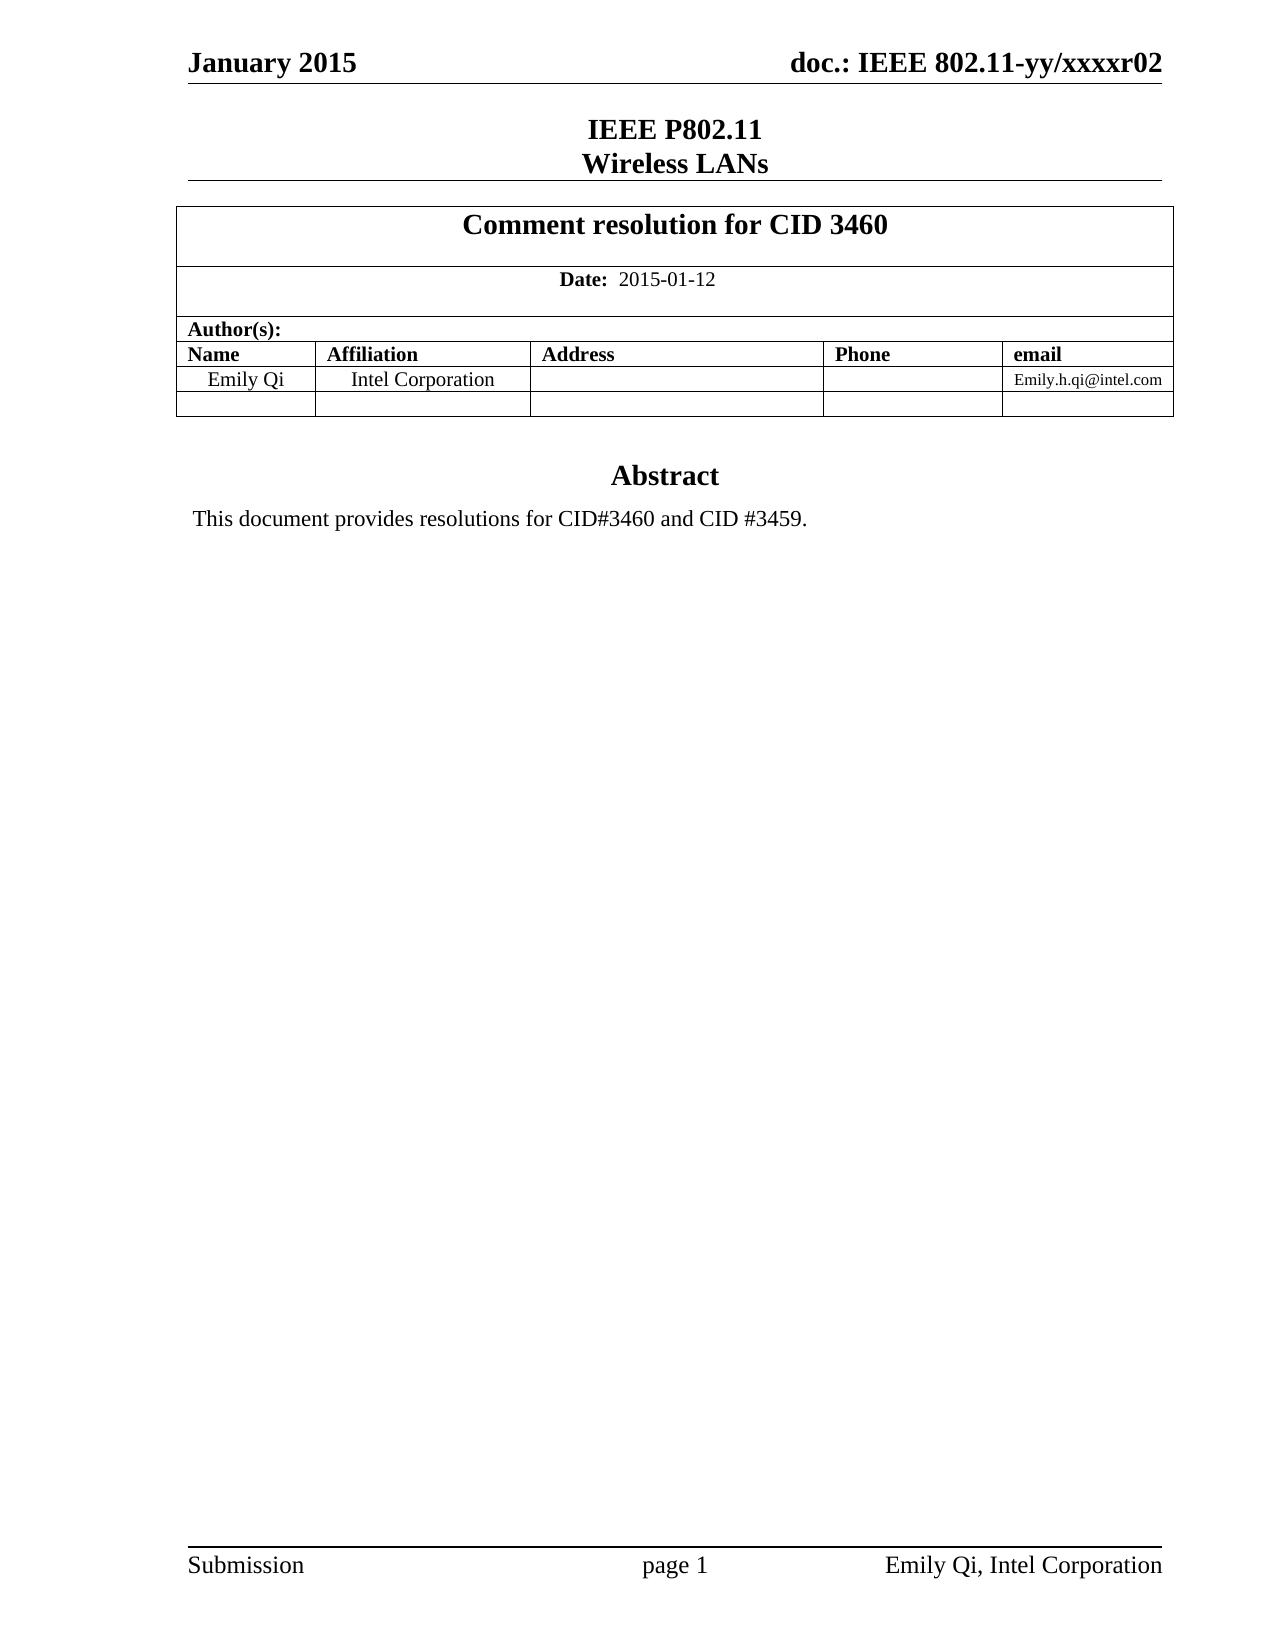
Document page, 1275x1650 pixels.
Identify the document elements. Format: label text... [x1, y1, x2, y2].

table_cell Name [177, 342, 315, 366]
table_cell [1003, 392, 1173, 416]
table_cell Date: 2015-01-12 [177, 267, 1173, 316]
table_cell Intel Corporation [316, 367, 530, 391]
table_cell Address [531, 342, 823, 366]
table_cell [824, 367, 1002, 391]
table_cell Phone [824, 342, 1002, 366]
table_cell [531, 392, 823, 416]
table_header Comment resolution for CID 3460 [177, 207, 1173, 266]
table_cell email [1003, 342, 1173, 366]
table_cell Author(s): [177, 317, 1173, 341]
table_cell Emily.h.qi@intel.com [1003, 367, 1173, 391]
table_cell Emily Qi [177, 367, 315, 391]
text IEEE P802.11 Wireless LANs [187, 112, 1162, 181]
table_cell [824, 392, 1002, 416]
table_cell [177, 392, 315, 416]
table_cell [531, 367, 823, 391]
table_cell Affiliation [316, 342, 530, 366]
table_cell [316, 392, 530, 416]
